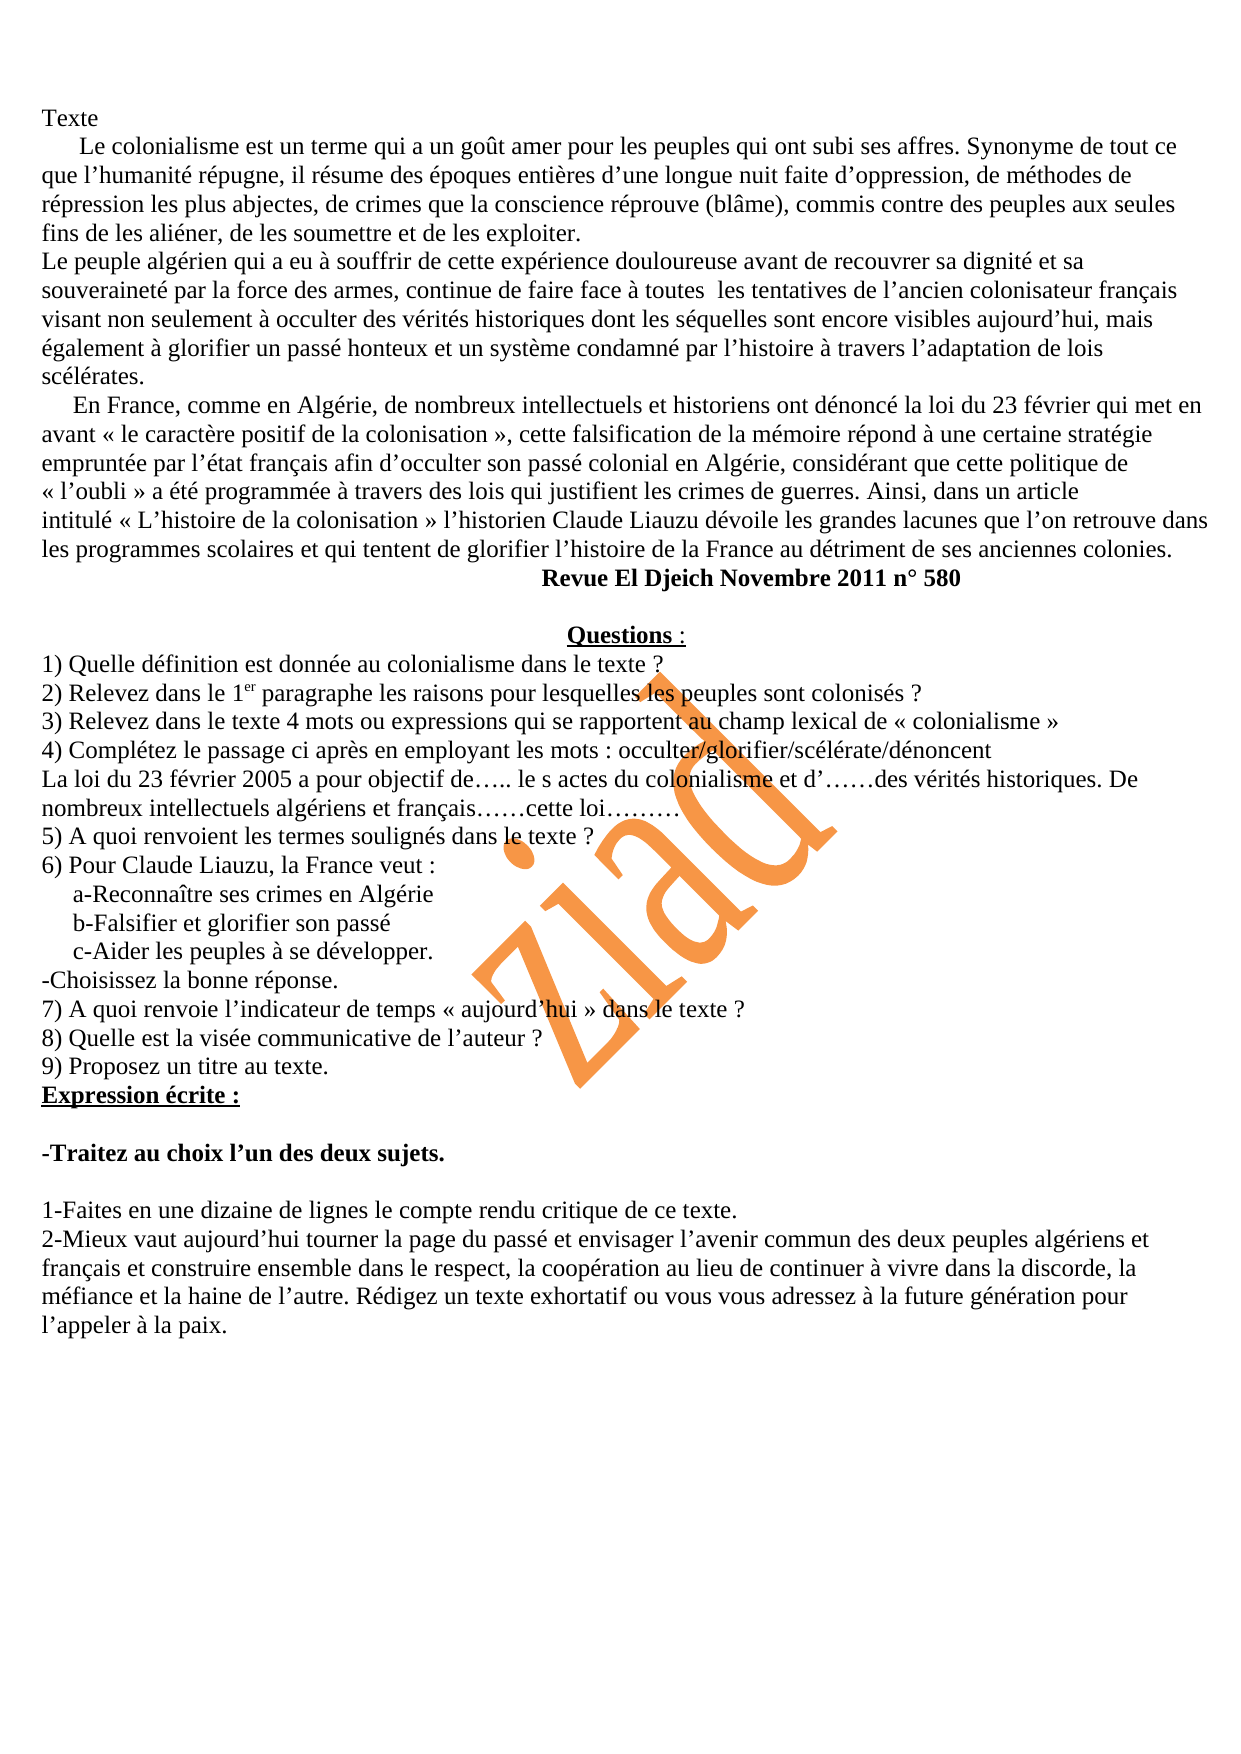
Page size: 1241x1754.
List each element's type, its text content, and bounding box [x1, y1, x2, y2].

text 4) Complétez le passage ci après en employant les mots : occulter/glorifier/scélérate/dénoncent [41, 735, 1211, 764]
text -Traitez au choix l’un des deux sujets. [41, 1138, 1211, 1166]
text Le peuple algérien qui a eu à souffrir de cette expérience douloureuse avant de recouvrer sa dignité et sa souveraineté par la force des armes, continue de faire face à toutes les tentatives de l’ancien colonisateur français visant non seulement à occulter des vérités historiques dont les séquelles sont encore visibles aujourd’hui, mais également à glorifier un passé honteux et un système condamné par l’histoire à travers l’adaptation de lois scélérates. [41, 246, 1211, 390]
text En France, comme en Algérie, de nombreux intellectuels et historiens ont dénoncé la loi du 23 février qui met en avant « le caractère positif de la colonisation », cette falsification de la mémoire répond à une certaine stratégie empruntée par l’état français afin d’occulter son passé colonial en Algérie, considérant que cette politique de « l’oubli » a été programmée à travers des lois qui justifient les crimes de guerres. Ainsi, dans un article intitulé « L’histoire de la colonisation » l’historien Claude Liauzu dévoile les grandes lacunes que l’on retrouve dans les programmes scolaires et qui tentent de glorifier l’histoire de la France au détriment de ses anciennes colonies. [41, 390, 1211, 563]
text Le colonialisme est un terme qui a un goût amer pour les peuples qui ont subi ses affres. Synonyme de tout ce que l’humanité répugne, il résume des époques entières d’une longue nuit faite d’oppression, de méthodes de répression les plus abjectes, de crimes que la conscience réprouve (blâme), commis contre des peuples aux seules fins de les aliéner, de les soumettre et de les exploiter. [41, 131, 1211, 246]
text 3) Relevez dans le texte 4 mots ou expressions qui se rapportent au champ lexical de « colonialisme » [41, 706, 1211, 735]
text Questions : [41, 620, 1211, 649]
text 2) Relevez dans le 1er paragraphe les raisons pour lesquelles les peuples sont colonisés ? [41, 678, 1211, 706]
text Texte [41, 103, 1211, 131]
text Expression écrite : [41, 1080, 1211, 1109]
text 2-Mieux vaut aujourd’hui tourner la page du passé et envisager l’avenir commun des deux peuples algériens et français et construire ensemble dans le respect, la coopération au lieu de continuer à vivre dans la discorde, la méfiance et la haine de l’autre. Rédigez un texte exhortatif ou vous vous adressez à la future génération pour l’appeler à la paix. [41, 1224, 1211, 1339]
text La loi du 23 février 2005 a pour objectif de….. le s actes du colonialisme et d’……des vérités historiques. De nombreux intellectuels algériens et français……cette loi……… [41, 764, 1211, 821]
text 1-Faites en une dizaine de lignes le compte rendu critique de ce texte. [41, 1195, 1211, 1224]
text Revue El Djeich Novembre 2011 n° 580 [41, 563, 1211, 591]
text 6) Pour Claude Liauzu, la France veut : [41, 850, 1211, 879]
text b-Falsifier et glorifier son passé [41, 908, 1211, 936]
text 1) Quelle définition est donnée au colonialisme dans le texte ? [41, 649, 1211, 678]
text 7) A quoi renvoie l’indicateur de temps « aujourd’hui » dans le texte ? [41, 994, 1211, 1023]
text -Choisissez la bonne réponse. [41, 965, 1211, 994]
text 9) Proposez un titre au texte. [41, 1051, 1211, 1080]
text 8) Quelle est la visée communicative de l’auteur ? [41, 1023, 1211, 1051]
text a-Reconnaître ses crimes en Algérie [41, 879, 1211, 908]
text c-Aider les peuples à se développer. [41, 936, 1211, 965]
text 5) A quoi renvoient les termes soulignés dans le texte ? [41, 821, 1211, 850]
